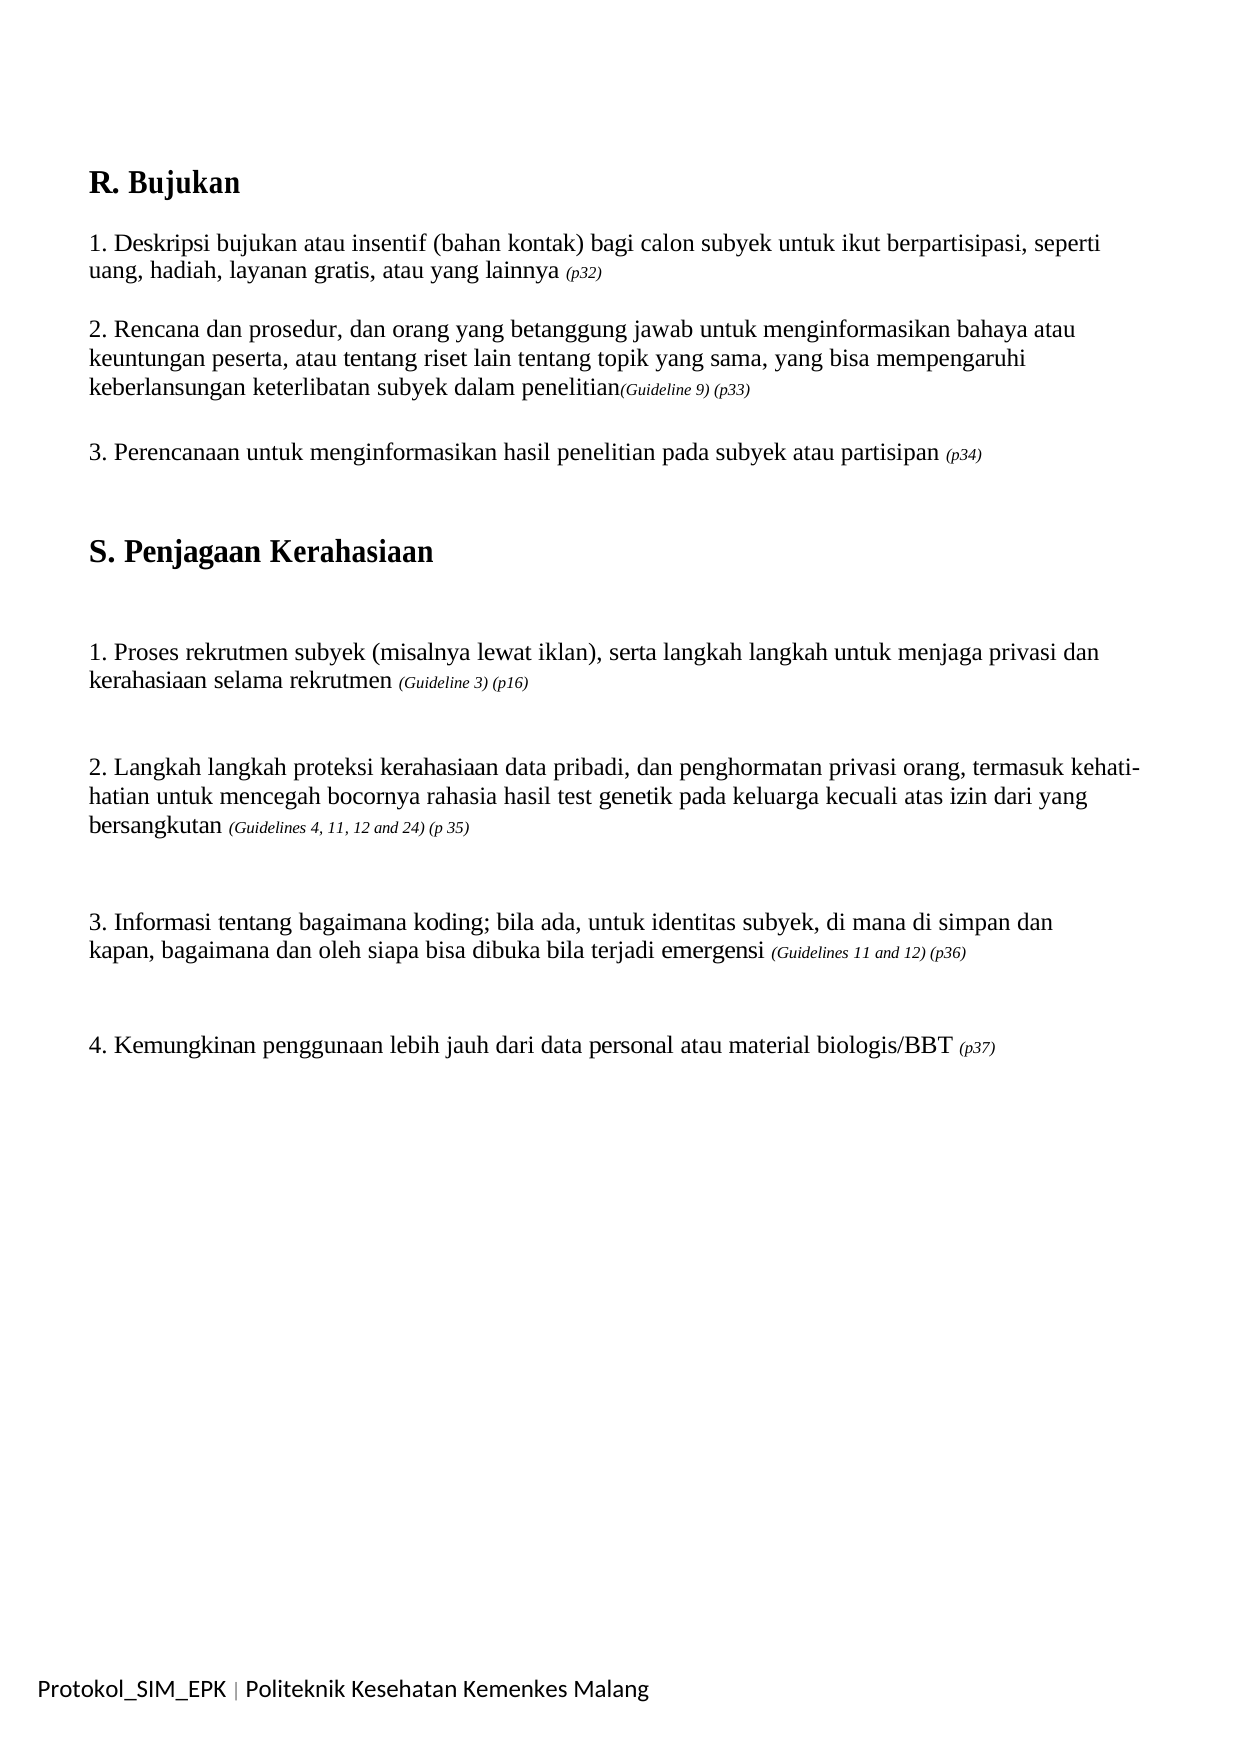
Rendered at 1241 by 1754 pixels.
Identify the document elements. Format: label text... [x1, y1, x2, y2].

text S. Penjagaan Kerahasiaan [88, 536, 1150, 569]
text 2. Langkah langkah proteksi kerahasiaan data pribadi, dan penghormatan privasi orang, termasuk kehati- hatian untuk mencegah bocornya rahasia hasil test genetik pada keluarga kecuali atas izin dari yang bersangkutan (Guidelines 4, 11, 12 and 24) (p 35) [88, 752, 1142, 839]
text 3. Informasi tentang bagaimana koding; bila ada, untuk identitas subyek, di mana di simpan dan kapan, bagaimana dan oleh siapa bisa dibuka bila terjadi emergensi (Guidelines 11 and 12) (p36) [88, 908, 1125, 964]
text 2. Rencana dan prosedur, dan orang yang betanggung jawab untuk menginformasikan bahaya atau keuntungan peserta, atau tentang riset lain tentang topik yang sama, yang bisa mempengaruhi keberlansungan keterlibatan subyek dalam penelitian (Guideline 9) (p33) [88, 314, 1077, 401]
text 3. Perencanaan untuk menginformasikan hasil penelitian pada subyek atau partisipan (p34) [88, 441, 1150, 466]
text 1. Proses rekrutmen subyek (misalnya lewat iklan), serta langkah langkah untuk menjaga privasi dan kerahasiaan selama rekrutmen (Guideline 3) (p16) [88, 638, 1100, 694]
text 4. Kemungkinan penggunaan lebih jauh dari data personal atau material biologis/BBT (p37) [88, 1033, 1150, 1058]
text 1. Deskripsi bujukan atau insentif (bahan kontak) bagi calon subyek untuk ikut berpartisipasi, seperti uang, hadiah, layanan gratis, atau yang lainnya (p32) [88, 228, 1102, 284]
text R. Bujukan [88, 167, 1150, 201]
